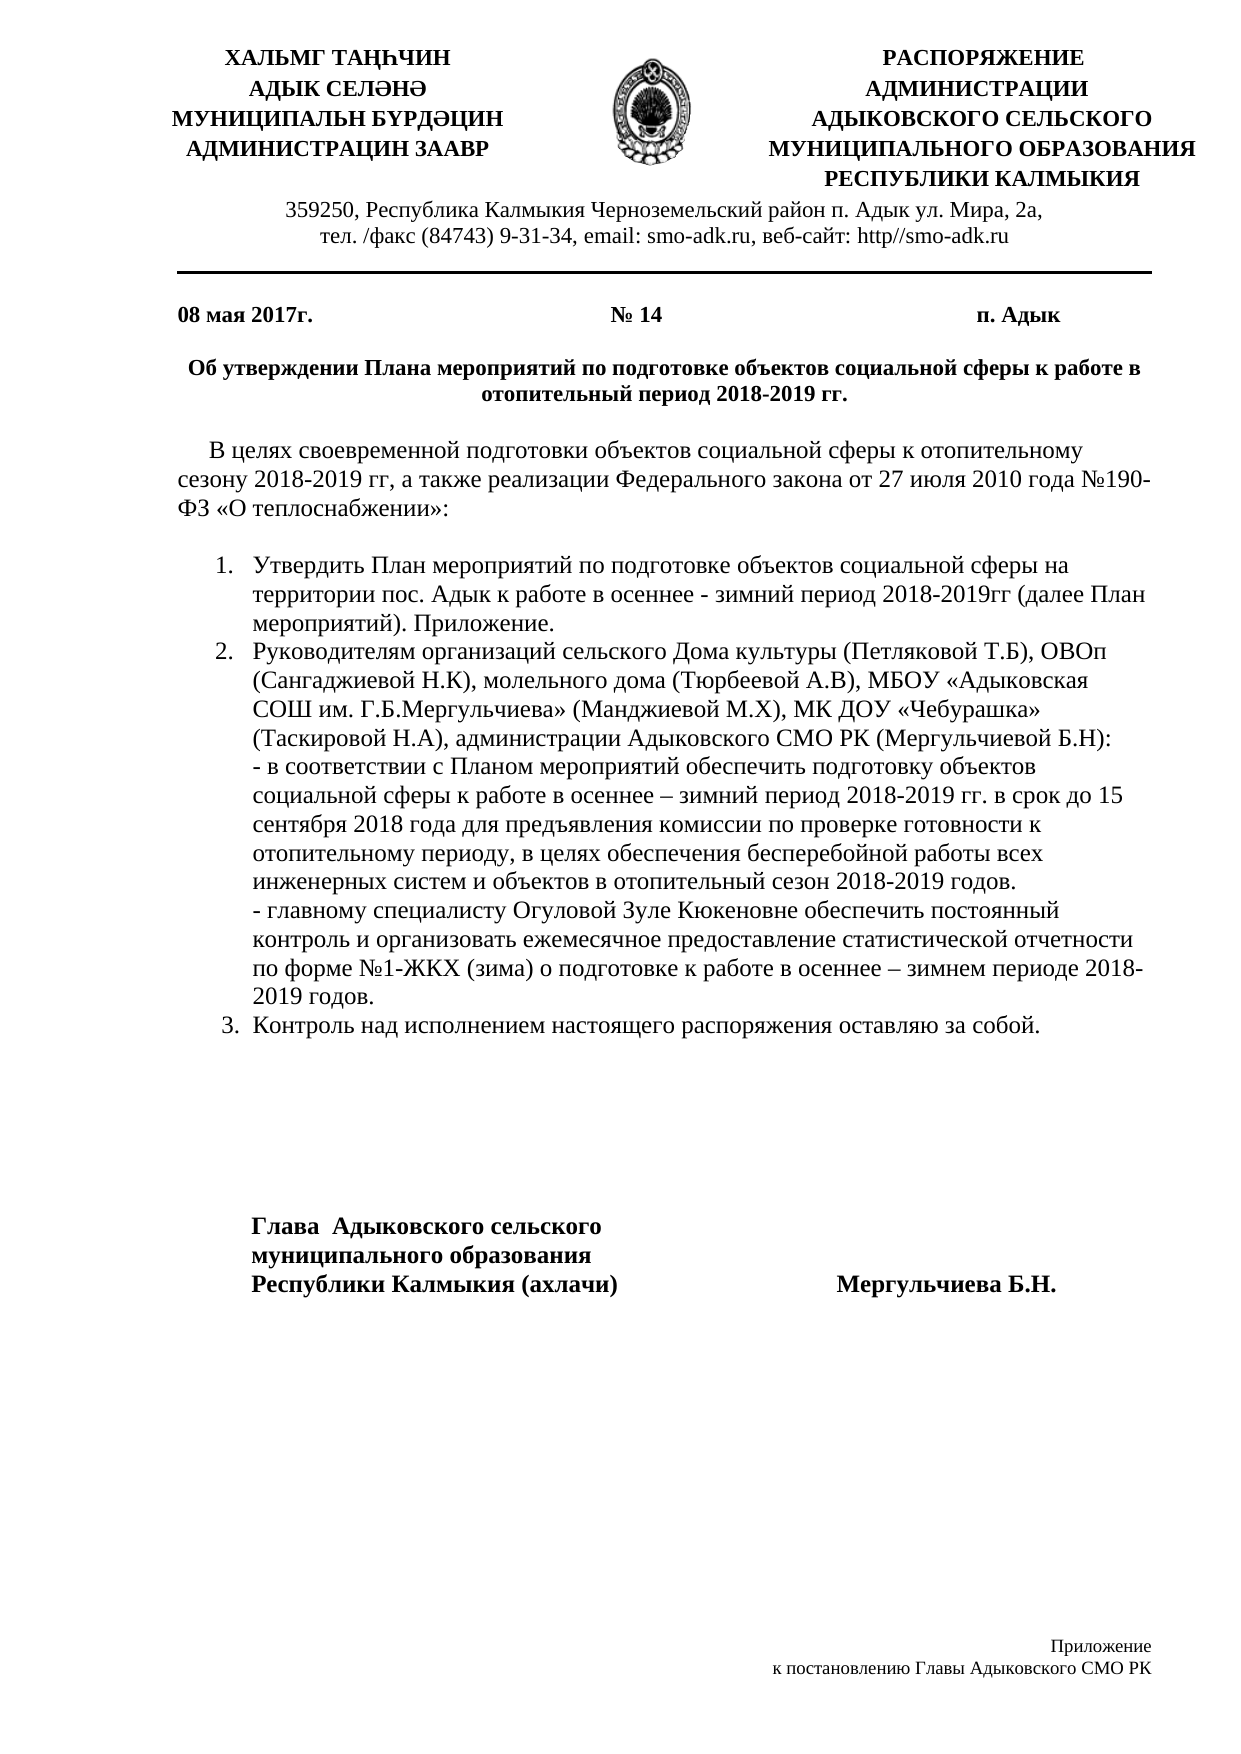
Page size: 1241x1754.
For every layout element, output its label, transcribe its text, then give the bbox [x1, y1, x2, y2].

table_header [576, 44, 734, 196]
text к постановлению Главы Адыковского СМО РК [177, 1657, 1152, 1678]
text Приложение [177, 1635, 1152, 1657]
table_header ХАЛЬМГ ТАҢҺЧИН АДЫК СЕЛӘНӘ МУНИЦИПАЛЬН БҮРДӘЦИН АДМИНИСТРАЦИН ЗААВР [99, 44, 576, 196]
text Глава Адыковского сельского [251, 1211, 1152, 1240]
text 08 мая 2017г. № 14 п. Адык [177, 301, 1152, 327]
text 3. Контроль над исполнением настоящего распоряжения оставляю за собой. [177, 1010, 1152, 1039]
list Руководителям организаций сельского Дома культуры (Петляковой Т.Б), ОВОп (Сангаджиевой Н.К), молельного дома (Тюрбеевой А.В), МБОУ «Адыковская СОШ им. Г.Б.Мергульчиева» (Манджиевой М.Х), МК ДОУ «Чебурашка» (Таскировой Н.А), администрации Адыковского СМО РК (Мергульчиевой Б.Н): [215, 636, 1152, 751]
list Утвердить План мероприятий по подготовке объектов социальной сферы на территории пос. Адык к работе в осеннее - зимний период 2018-2019гг (далее План мероприятий). Приложение. [215, 550, 1152, 636]
text тел. /факс (84743) 9-31-34, email: smo-adk.ru, веб-сайт: http//smo-adk.ru [177, 222, 1152, 271]
text Республики Калмыкия (ахлачи) Мергульчиева Б.Н. [251, 1269, 1152, 1298]
text 359250, Республика Калмыкия Черноземельский район п. Адык ул. Мира, 2а, [177, 196, 1152, 222]
text В целях своевременной подготовки объектов социальной сферы к отопительному сезону 2018-2019 гг, а также реализации Федерального закона от 27 июля 2010 года №190-ФЗ «О теплоснабжении»: [177, 435, 1152, 521]
list - в соответствии с Планом мероприятий обеспечить подготовку объектов социальной сферы к работе в осеннее – зимний период 2018-2019 гг. в срок до 15 сентября 2018 года для предъявления комиссии по проверке готовности к отопительному периоду, в целях обеспечения бесперебойной работы всех инженерных систем и объектов в отопительный сезон 2018-2019 годов. [252, 751, 1152, 895]
text муниципального образования [251, 1240, 1152, 1269]
table_header РАСПОРЯЖЕНИЕ АДМИНИСТРАЦИИ АДЫКОВСКОГО СЕЛЬСКОГО МУНИЦИПАЛЬНОГО ОБРАЗОВАНИЯ РЕСПУБЛИКИ КАЛМЫКИЯ [734, 44, 1230, 196]
text Об утверждении Плана мероприятий по подготовке объектов социальной сферы к работе в отопительный период 2018-2019 гг. [177, 354, 1152, 406]
list - главному специалисту Огуловой Зуле Кюкеновне обеспечить постоянный контроль и организовать ежемесячное предоставление статистической отчетности по форме №1-ЖКХ (зима) о подготовке к работе в осеннее – зимнем периоде 2018-2019 годов. [252, 895, 1152, 1010]
